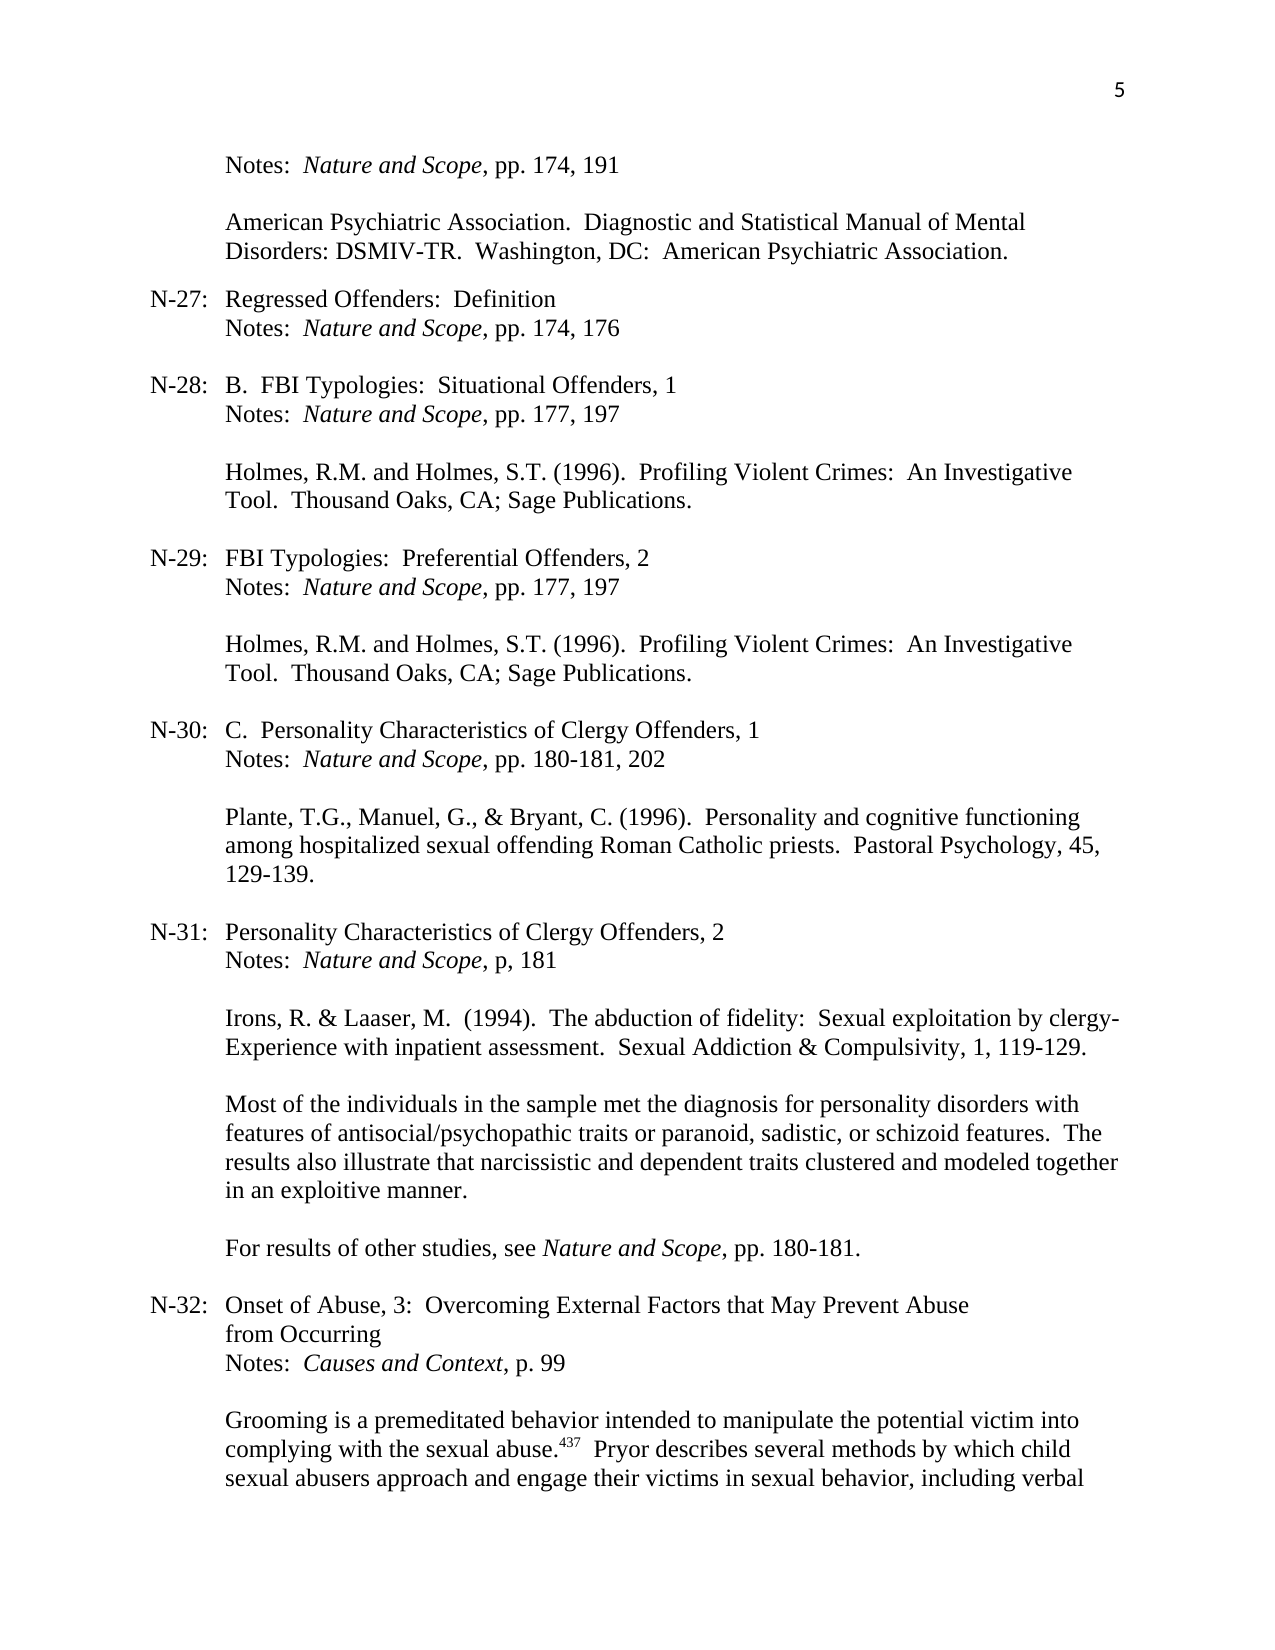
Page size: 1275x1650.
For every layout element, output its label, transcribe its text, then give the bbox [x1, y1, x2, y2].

text For results of other studies, see Nature and Scope, pp. 180-181. [225, 1233, 1125, 1262]
text Plante, T.G., Manuel, G., & Bryant, C. (1996). Personality and cognitive functioning among hospitalized sexual offending Roman Catholic priests. Pastoral Psychology, 45, 129-139. [225, 802, 1125, 888]
text Notes: Nature and Scope, pp. 180-181, 202 [150, 744, 1125, 773]
text N-32: Onset of Abuse, 3: Overcoming External Factors that May Prevent Abuse [150, 1290, 1125, 1319]
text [225, 1405, 1125, 1492]
text Notes: Nature and Scope, p, 181 [150, 945, 1125, 974]
text Notes: Nature and Scope, pp. 174, 176 [150, 313, 1125, 342]
text N-29: FBI Typologies: Preferential Offenders, 2 [150, 543, 1125, 572]
text Most of the individuals in the sample met the diagnosis for personality disorders with features of antisocial/psychopathic traits or paranoid, sadistic, or schizoid features. The results also illustrate that narcissistic and dependent traits clustered and modeled together in an exploitive manner. [225, 1089, 1125, 1204]
text Holmes, R.M. and Holmes, S.T. (1996). Profiling Violent Crimes: An Investigative Tool. Thousand Oaks, CA; Sage Publications. [225, 457, 1125, 514]
text from Occurring [150, 1319, 1125, 1348]
text Holmes, R.M. and Holmes, S.T. (1996). Profiling Violent Crimes: An Investigative Tool. Thousand Oaks, CA; Sage Publications. [225, 629, 1125, 687]
text Notes: Nature and Scope, pp. 177, 197 [150, 399, 1125, 428]
text Notes: Nature and Scope, pp. 177, 197 [150, 572, 1125, 600]
text N-28: B. FBI Typologies: Situational Offenders, 1 [150, 370, 1125, 399]
text N-30: C. Personality Characteristics of Clergy Offenders, 1 [150, 715, 1125, 744]
text Notes: Causes and Context, p. 99 [150, 1348, 1125, 1377]
text Irons, R. & Laaser, M. (1994). The abduction of fidelity: Sexual exploitation by clergy-Experience with inpatient assessment. Sexual Addiction & Compulsivity, 1, 119-129. [225, 1003, 1125, 1060]
text N-27: Regressed Offenders: Definition [150, 284, 1125, 313]
text Notes: Nature and Scope, pp. 174, 191 [150, 150, 1125, 179]
text American Psychiatric Association. Diagnostic and Statistical Manual of Mental Disorders: DSMIV-TR. Washington, DC: American Psychiatric Association. [225, 207, 1125, 265]
text N-31: Personality Characteristics of Clergy Offenders, 2 [150, 917, 1125, 945]
